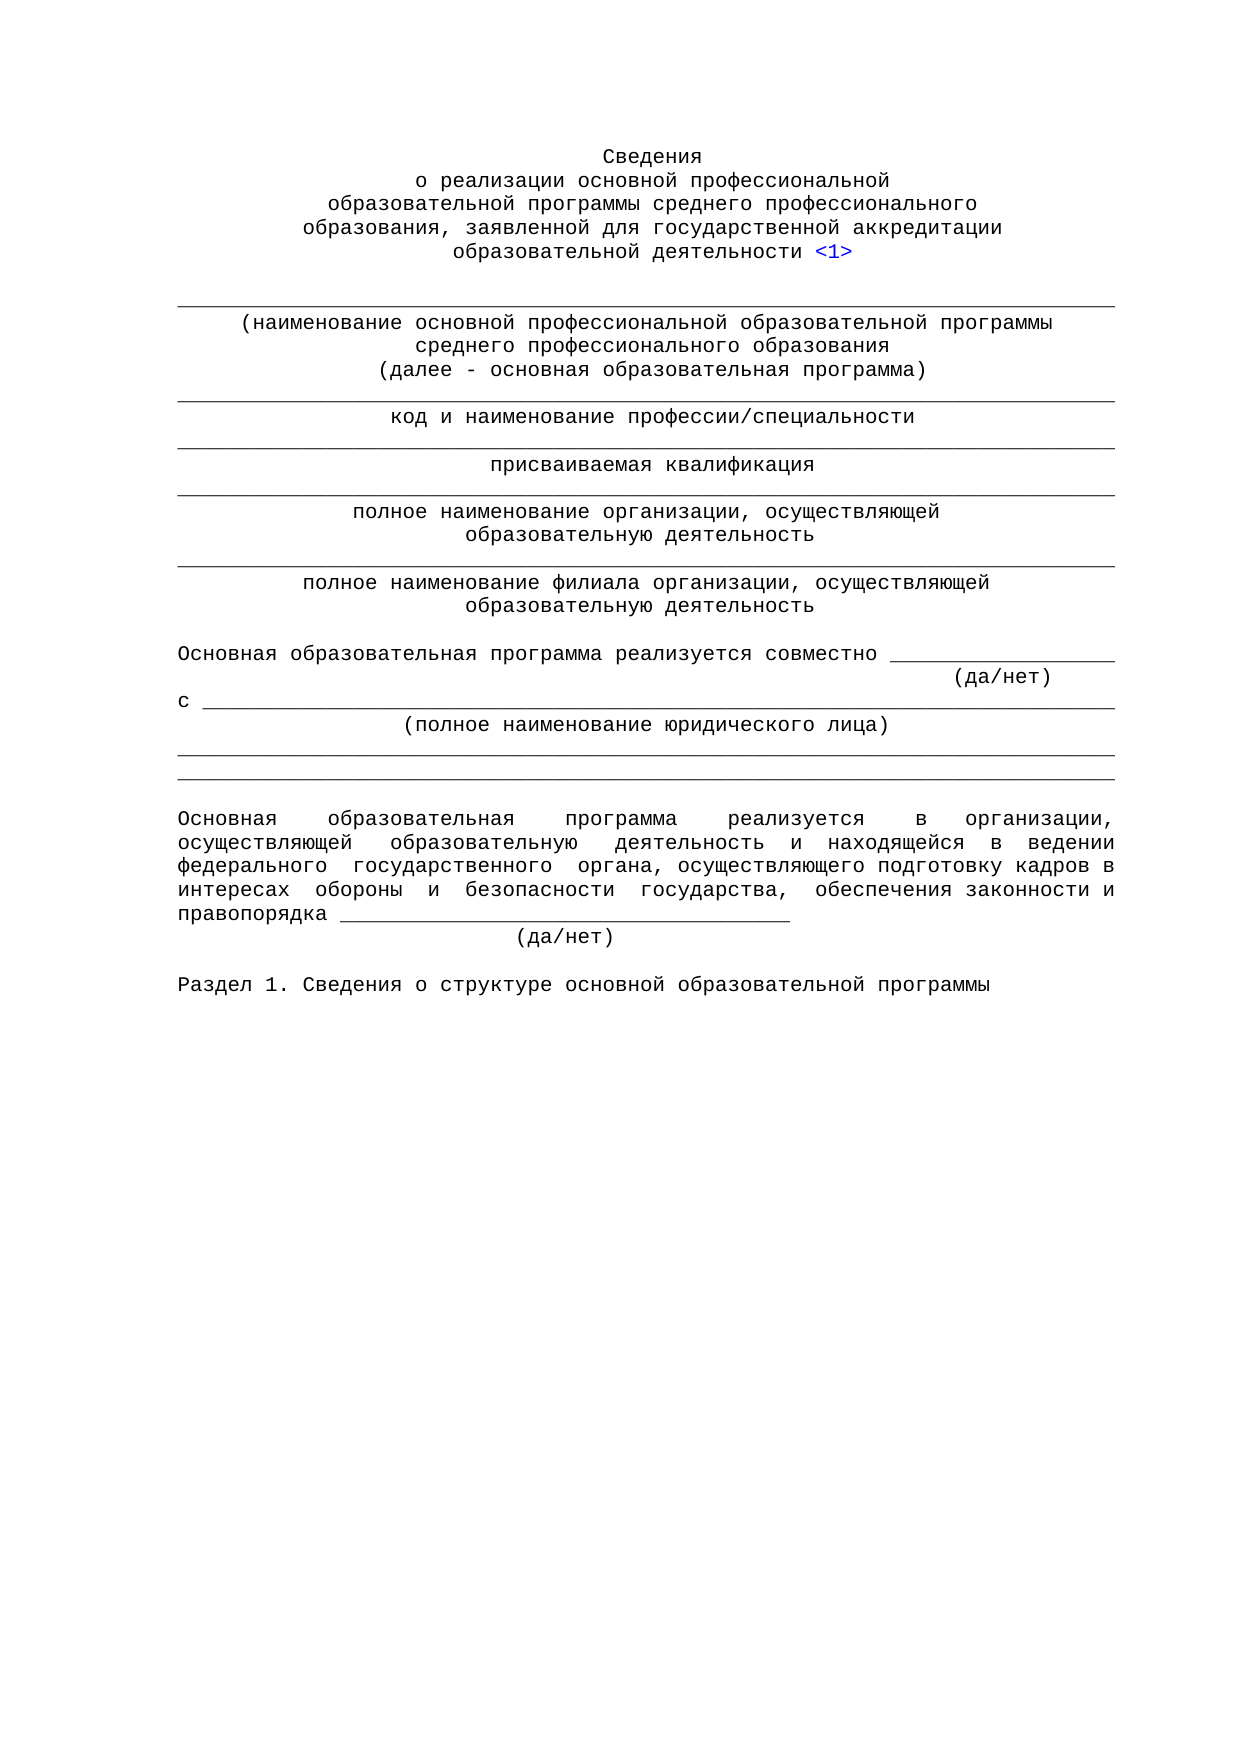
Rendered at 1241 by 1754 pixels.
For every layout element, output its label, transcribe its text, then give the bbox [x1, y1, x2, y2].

text ___________________________________________________________________________ [177, 430, 1152, 453]
text ___________________________________________________________________________ [177, 761, 1152, 784]
text (да/нет) [177, 666, 1152, 690]
text ___________________________________________________________________________ [177, 288, 1152, 312]
text (да/нет) [177, 926, 1152, 950]
text федерального государственного органа, осуществляющего подготовку кадров в [177, 856, 1152, 879]
text (наименование основной профессиональной образовательной программы [177, 312, 1152, 335]
text полное наименование организации, осуществляющей [177, 501, 1152, 524]
text Сведения [177, 146, 1152, 170]
text Основная образовательная программа реализуется в организации, [177, 808, 1152, 832]
text ___________________________________________________________________________ [177, 383, 1152, 406]
text полное наименование филиала организации, осуществляющей [177, 572, 1152, 595]
text (полное наименование юридического лица) [177, 714, 1152, 737]
text код и наименование профессии/специальности [177, 406, 1152, 430]
text среднего профессионального образования [177, 335, 1152, 359]
text образовательной программы среднего профессионального [177, 193, 1152, 217]
text образовательную деятельность [177, 524, 1152, 548]
text ___________________________________________________________________________ [177, 737, 1152, 761]
text осуществляющей образовательную деятельность и находящейся в ведении [177, 832, 1152, 856]
text интересах обороны и безопасности государства, обеспечения законности и [177, 879, 1152, 903]
text образования, заявленной для государственной аккредитации [177, 217, 1152, 241]
text правопорядка ____________________________________ [177, 903, 1152, 926]
text о реализации основной профессиональной [177, 170, 1152, 193]
text ___________________________________________________________________________ [177, 477, 1152, 501]
text Раздел 1. Сведения о структуре основной образовательной программы [177, 974, 1152, 997]
text с _________________________________________________________________________ [177, 690, 1152, 714]
text образовательную деятельность [177, 595, 1152, 619]
text ___________________________________________________________________________ [177, 548, 1152, 572]
text (далее - основная образовательная программа) [177, 359, 1152, 383]
text Основная образовательная программа реализуется совместно __________________ [177, 643, 1152, 666]
text присваиваемая квалификация [177, 453, 1152, 477]
text образовательной деятельности <1> [177, 241, 1152, 264]
